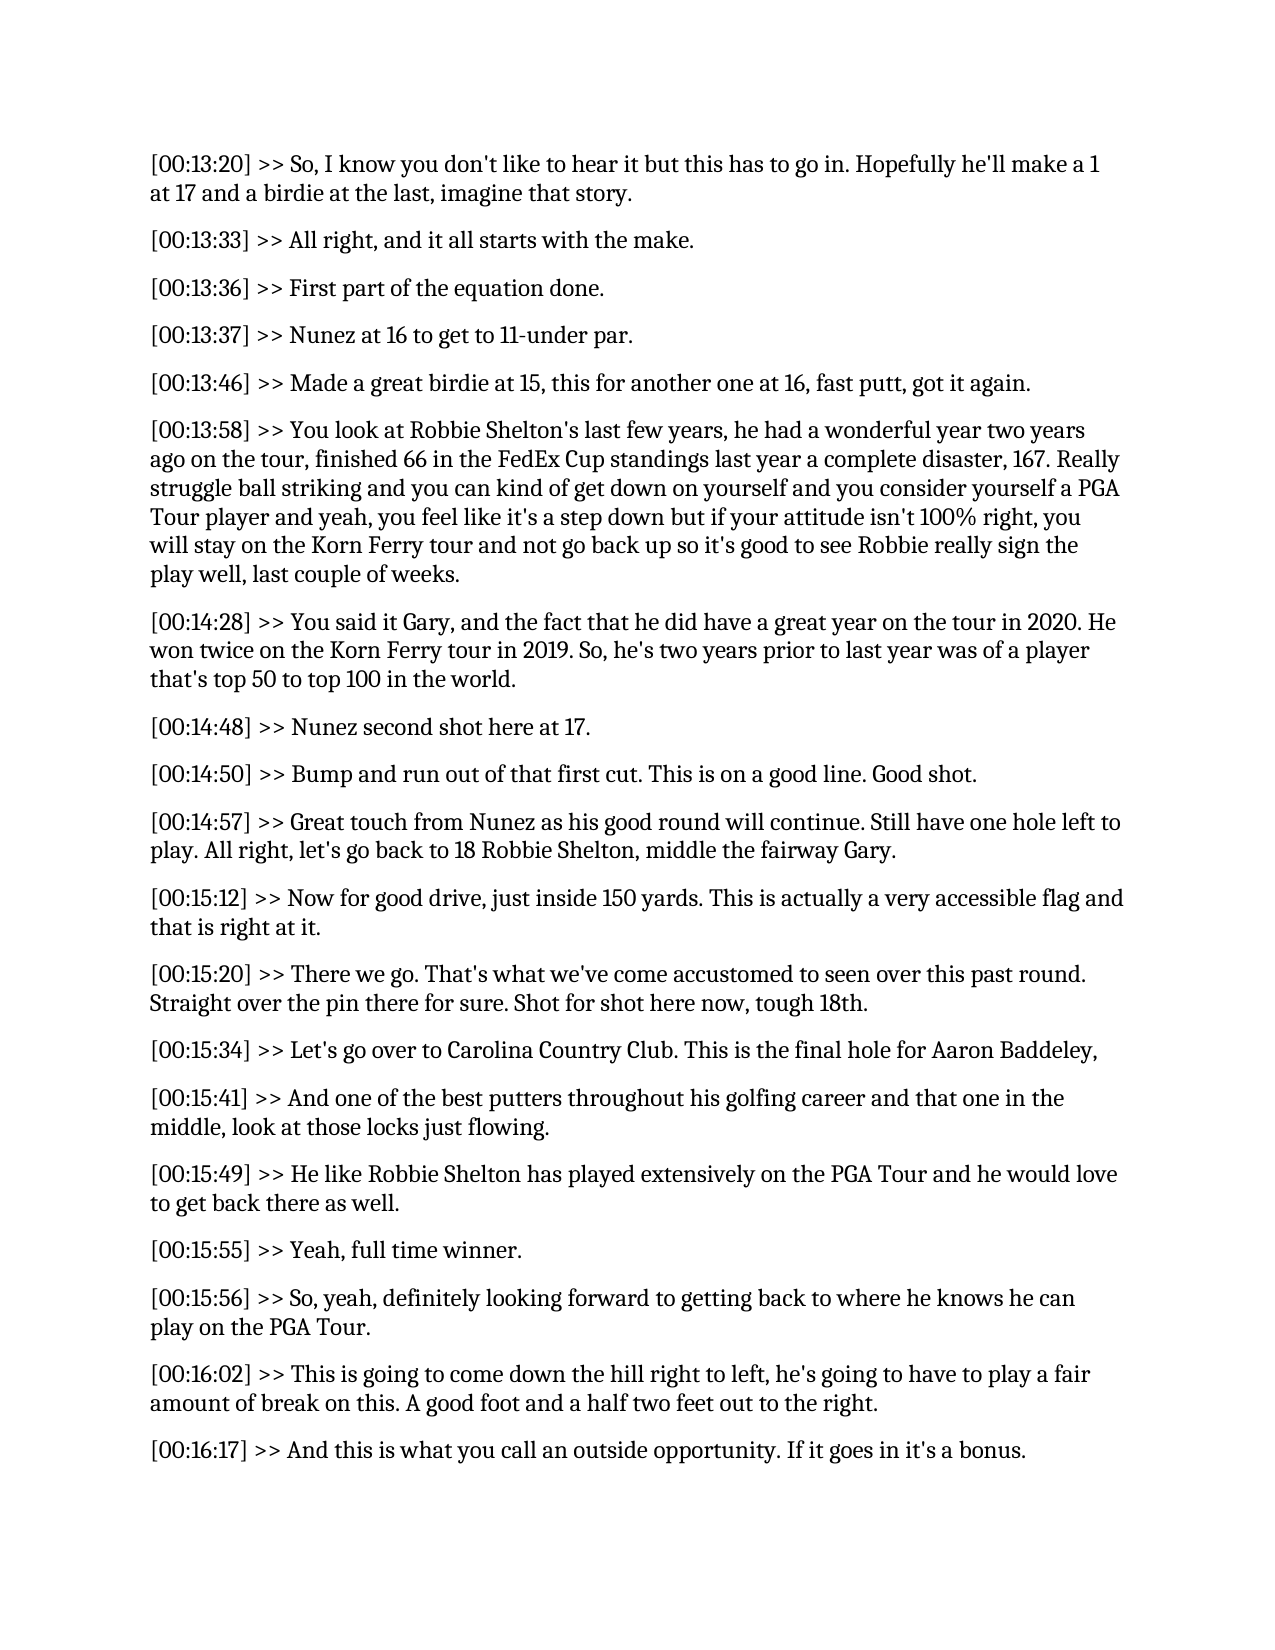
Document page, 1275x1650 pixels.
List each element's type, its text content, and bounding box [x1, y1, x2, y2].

text [00:14:50] >> Bump and run out of that first cut. This is on a good line. Good shot. [150, 760, 1125, 789]
text [00:15:56] >> So, yeah, definitely looking forward to getting back to where he knows he can play on the PGA Tour. [150, 1284, 1125, 1341]
text [00:15:55] >> Yeah, full time winner. [150, 1236, 1125, 1265]
text [00:14:28] >> You said it Gary, and the fact that he did have a great year on the tour in 2020. He won twice on the Korn Ferry tour in 2019. So, he's two years prior to last year was of a player that's top 50 to top 100 in the world. [150, 607, 1125, 694]
text [00:14:57] >> Great touch from Nunez as his good round will continue. Still have one hole left to play. All right, let's go back to 18 Robbie Shelton, middle the fairway Gary. [150, 807, 1125, 865]
text [00:15:41] >> And one of the best putters throughout his golfing career and that one in the middle, look at those locks just flowing. [150, 1084, 1125, 1141]
text [00:13:33] >> All right, and it all starts with the make. [150, 226, 1125, 255]
text [00:13:58] >> You look at Robbie Shelton's last few years, he had a wonderful year two years ago on the tour, finished 66 in the FedEx Cup standings last year a complete disaster, 167. Really struggle ball striking and you can kind of get down on yourself and you consider yourself a PGA Tour player and yeah, you feel like it's a step down but if your attitude isn't 100% right, you will stay on the Korn Ferry tour and not go back up so it's good to see Robbie really sign the play well, last couple of weeks. [150, 416, 1125, 589]
text [00:13:36] >> First part of the equation done. [150, 274, 1125, 302]
text [00:13:37] >> Nunez at 16 to get to 11-under par. [150, 321, 1125, 350]
text [00:15:20] >> There we go. That's what we've come accustomed to seen over this past round. Straight over the pin there for sure. Shot for shot here now, tough 18th. [150, 960, 1125, 1017]
text [00:16:17] >> And this is what you call an outside opportunity. If it goes in it's a bonus. [150, 1436, 1125, 1465]
text [00:13:46] >> Made a great birdie at 15, this for another one at 16, fast putt, got it again. [150, 369, 1125, 397]
text [00:15:12] >> Now for good drive, just inside 150 yards. This is actually a very accessible flag and that is right at it. [150, 884, 1125, 941]
text [00:13:20] >> So, I know you don't like to hear it but this has to go in. Hopefully he'll make a 1 at 17 and a birdie at the last, imagine that story. [150, 150, 1125, 207]
text [00:14:48] >> Nunez second shot here at 17. [150, 712, 1125, 741]
text [00:16:02] >> This is going to come down the hill right to left, he's going to have to play a fair amount of break on this. A good foot and a half two feet out to the right. [150, 1360, 1125, 1417]
text [00:15:49] >> He like Robbie Shelton has played extensively on the PGA Tour and he would love to get back there as well. [150, 1160, 1125, 1217]
text [00:15:34] >> Let's go over to Carolina Country Club. This is the final hole for Aaron Baddeley, [150, 1036, 1125, 1065]
